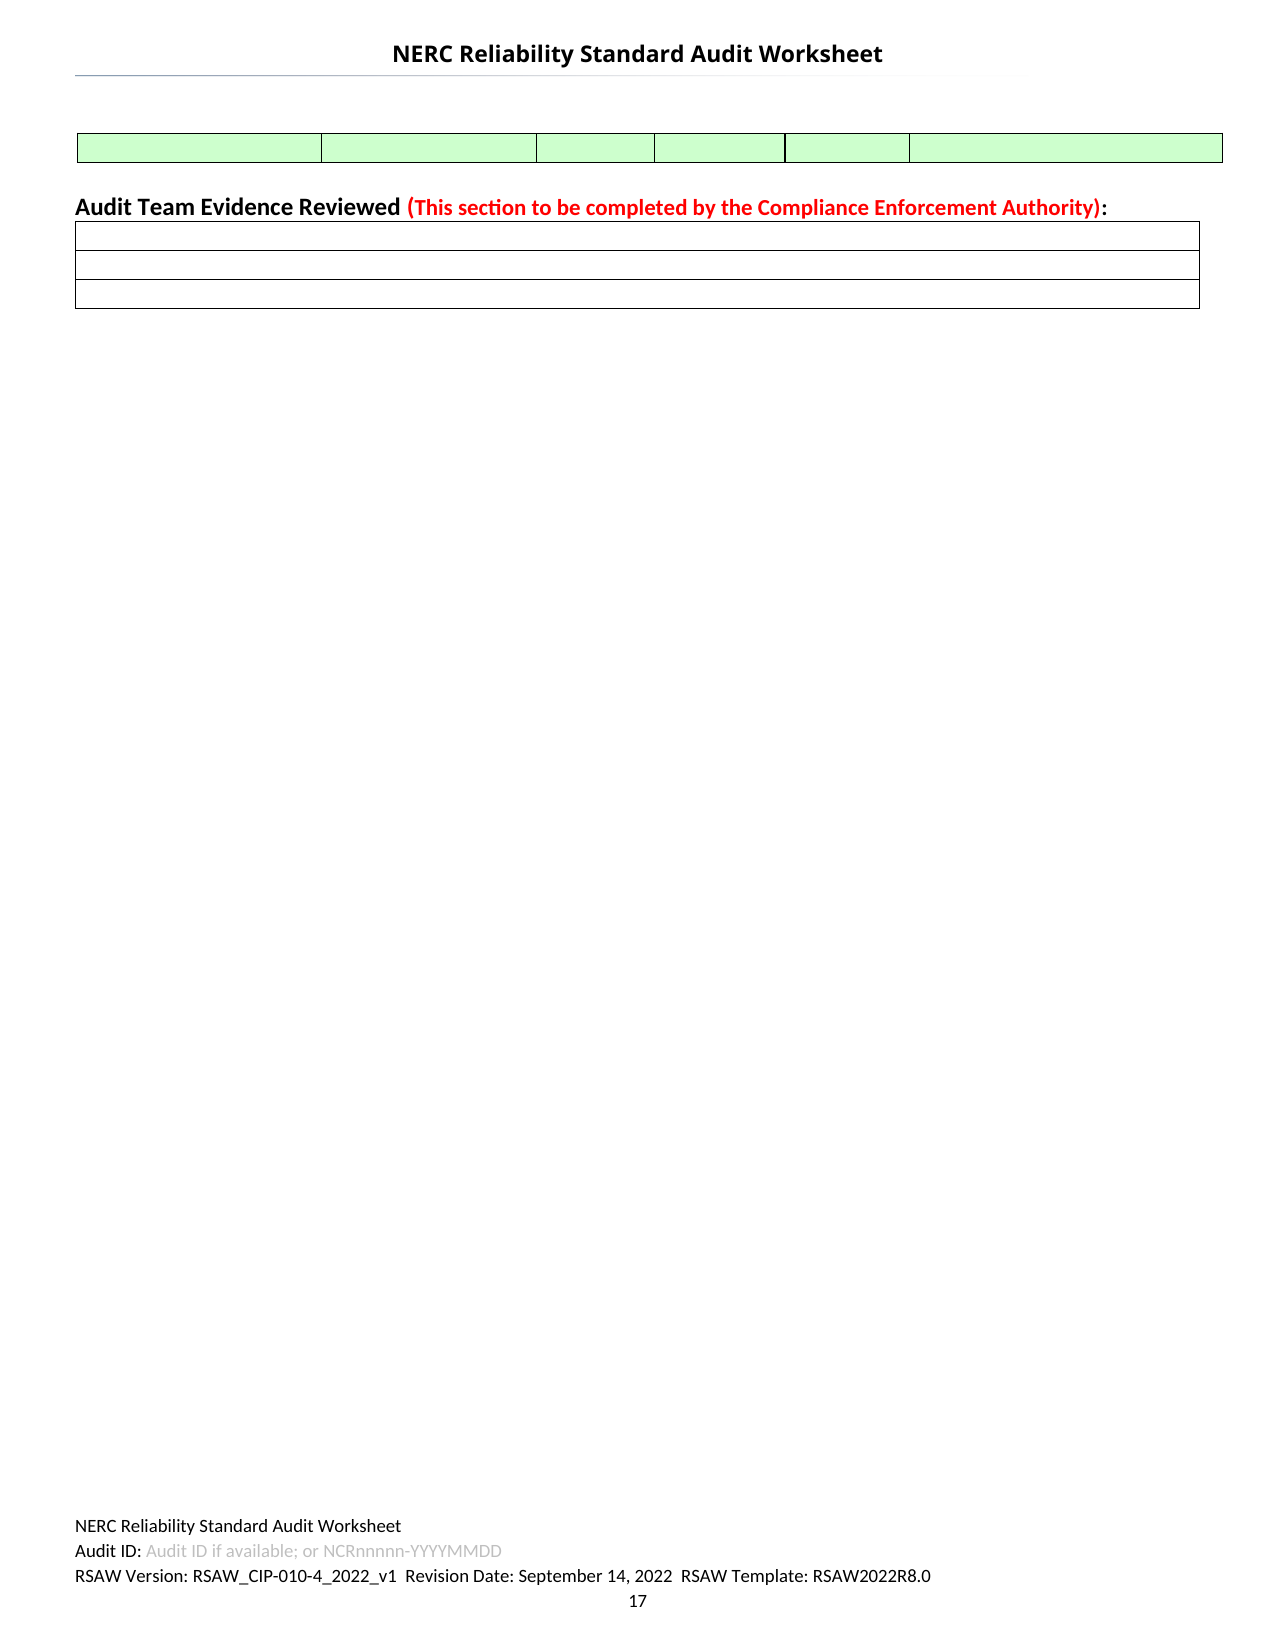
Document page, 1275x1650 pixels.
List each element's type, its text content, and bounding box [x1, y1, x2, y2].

table_cell [76, 251, 1199, 279]
picture [75, 75, 1052, 83]
table_cell [76, 280, 1199, 308]
table_cell [537, 134, 654, 162]
table_header [76, 222, 1199, 250]
table_cell [786, 134, 909, 162]
text Audit Team Evidence Reviewed (This section to be completed by the Compliance Enforcement Authority): [75, 193, 1200, 221]
table_cell [78, 134, 321, 162]
table_cell [322, 134, 536, 162]
table_cell [655, 134, 784, 162]
table_cell [910, 134, 1222, 162]
